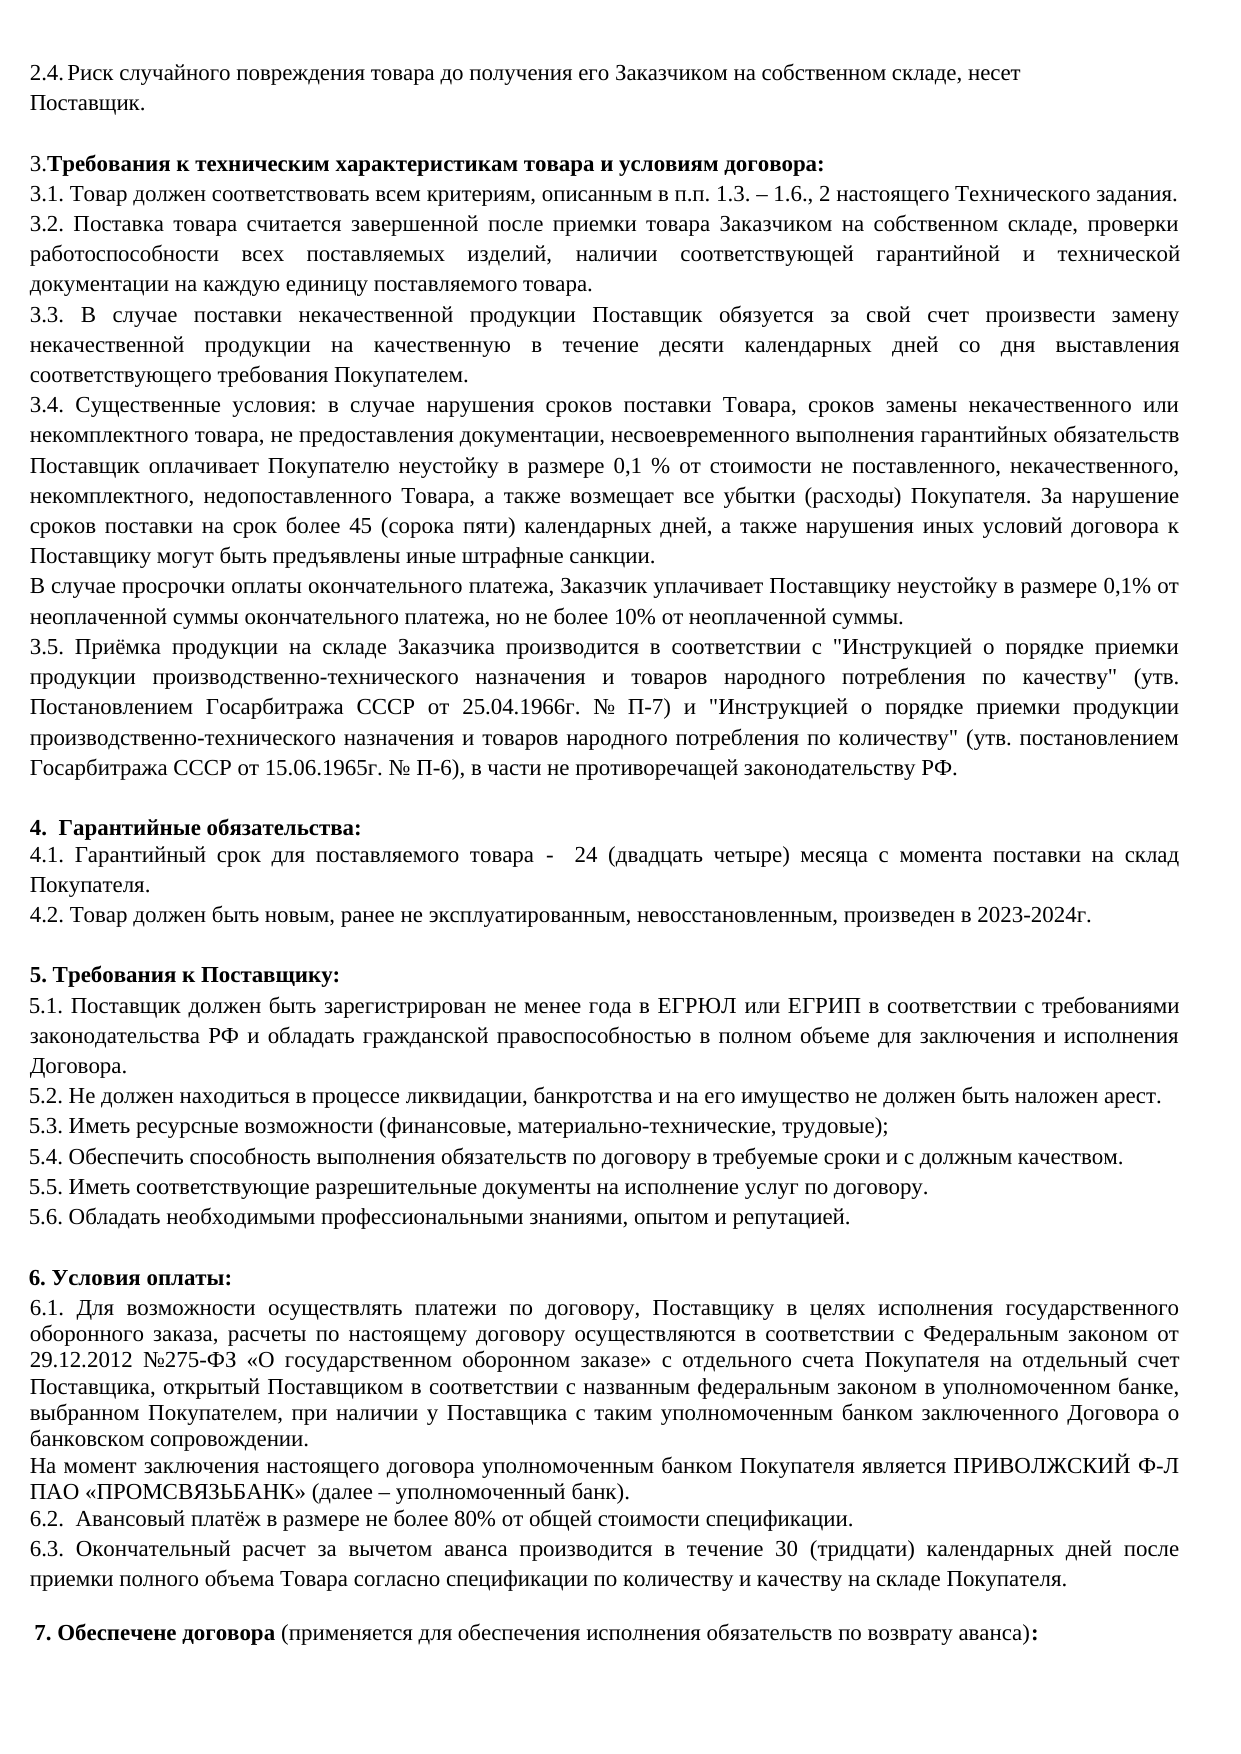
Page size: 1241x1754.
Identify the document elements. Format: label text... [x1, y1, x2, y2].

text 4.2. Товар должен быть новым, ранее не эксплуатированным, невосстановленным, произведен в 2023-2024г. [29, 901, 1181, 927]
text 4.1. Гарантийный срок для поставляемого товара - 24 (двадцать четыре) месяца с момента поставки на склад Покупателя. [29, 841, 1181, 897]
list 5.1. Поставщик должен быть зарегистрирован не менее года в ЕГРЮЛ или ЕГРИП в соответствии с требованиями законодательства РФ и обладать гражданской правоспособностью в полном объеме для заключения и исполнения Договора. [28, 992, 1181, 1078]
list В случае просрочки оплаты окончательного платежа, Заказчик уплачивает Поставщику неустойку в размере 0,1% от неоплаченной суммы окончательного платежа, но не более 10% от неоплаченной суммы. [29, 573, 1181, 629]
list На момент заключения настоящего договора уполномоченным банком Покупателя является ПРИВОЛЖСКИЙ Ф-Л ПАО «ПРОМСВЯЗЬБАНК» (далее – уполномоченный банк). [29, 1452, 1181, 1504]
list 4. Гарантийные обязательства: [29, 814, 1181, 841]
list Поставщик. [29, 89, 1181, 116]
list 3.3. В случае поставки некачественной продукции Поставщик обязуется за свой счет произвести замену некачественной продукции на качественную в течение десяти календарных дней со дня выставления соответствующего требования Покупателем. [29, 301, 1181, 387]
list 5.2. Не должен находиться в процессе ликвидации, банкротства и на его имущество не должен быть наложен арест. [28, 1082, 1181, 1109]
list 3.1. Товар должен соответствовать всем критериям, описанным в п.п. 1.3. – 1.6., 2 настоящего Технического задания. [29, 180, 1181, 206]
list 6.1. Для возможности осуществлять платежи по договору, Поставщику в целях исполнения государственного оборонного заказа, расчеты по настоящему договору осуществляются в соответствии с Федеральным законом от 29.12.2012 №275-ФЗ «О государственном оборонном заказе» с отдельного счета Покупателя на отдельный счет Поставщика, открытый Поставщиком в соответствии с названным федеральным законом в уполномоченном банке, выбранном Покупателем, при наличии у Поставщика с таким уполномоченным банком заключенного Договора о банковском сопровождении. [29, 1294, 1181, 1452]
list 3.4. Существенные условия: в случае нарушения сроков поставки Товара, сроков замены некачественного или некомплектного товара, не предоставления документации, несвоевременного выполнения гарантийных обязательств Поставщик оплачивает Покупателю неустойку в размере 0,1 % от стоимости не поставленного, некачественного, некомплектного, недопоставленного Товара, а также возмещает все убытки (расходы) Покупателя. За нарушение сроков поставки на срок более 45 (сорока пяти) календарных дней, а также нарушения иных условий договора к Поставщику могут быть предъявлены иные штрафные санкции. [29, 391, 1181, 569]
list 3.5. Приёмка продукции на складе Заказчика производится в соответствии с "Инструкцией о порядке приемки продукции производственно-технического назначения и товаров народного потребления по качеству" (утв. Постановлением Госарбитража СССР от 25.04.1966г. № П-7) и "Инструкцией о порядке приемки продукции производственно-технического назначения и товаров народного потребления по количеству" (утв. постановлением Госарбитража СССР от 15.06.1965г. № П-6), в части не противоречащей законодательству РФ. [29, 633, 1181, 780]
list 7. Обеспечене договора (применяется для обеспечения исполнения обязательств по возврату аванса): [28, 1619, 1181, 1646]
list 5.3. Иметь ресурсные возможности (финансовые, материально-технические, трудовые); [28, 1112, 1181, 1139]
list Риск случайного повреждения товара до получения его Заказчиком на собственном складе, несет [29, 59, 1181, 85]
list 6.3. Окончательный расчет за вычетом аванса производится в течение 30 (тридцати) календарных дней после приемки полного объема Товара согласно спецификации по количеству и качеству на складе Покупателя. [29, 1535, 1181, 1591]
list 3.Требования к техническим характеристикам товара и условиям договора: [29, 150, 1181, 176]
list 3.2. Поставка товара считается завершенной после приемки товара Заказчиком на собственном складе, проверки работоспособности всех поставляемых изделий, наличии соответствующей гарантийной и технической документации на каждую единицу поставляемого товара. [29, 210, 1181, 297]
list 5.6. Обладать необходимыми профессиональными знаниями, опытом и репутацией. [28, 1203, 1181, 1229]
list 6. Условия оплаты: [28, 1263, 1181, 1290]
list 6.2. Авансовый платёж в размере не более 80% от общей стоимости спецификации. [29, 1504, 1181, 1531]
list 5.5. Иметь соответствующие разрешительные документы на исполнение услуг по договору. [28, 1173, 1181, 1199]
text 5. Требования к Поставщику: [29, 961, 1181, 988]
list 5.4. Обеспечить способность выполнения обязательств по договору в требуемые сроки и с должным качеством. [28, 1143, 1181, 1169]
